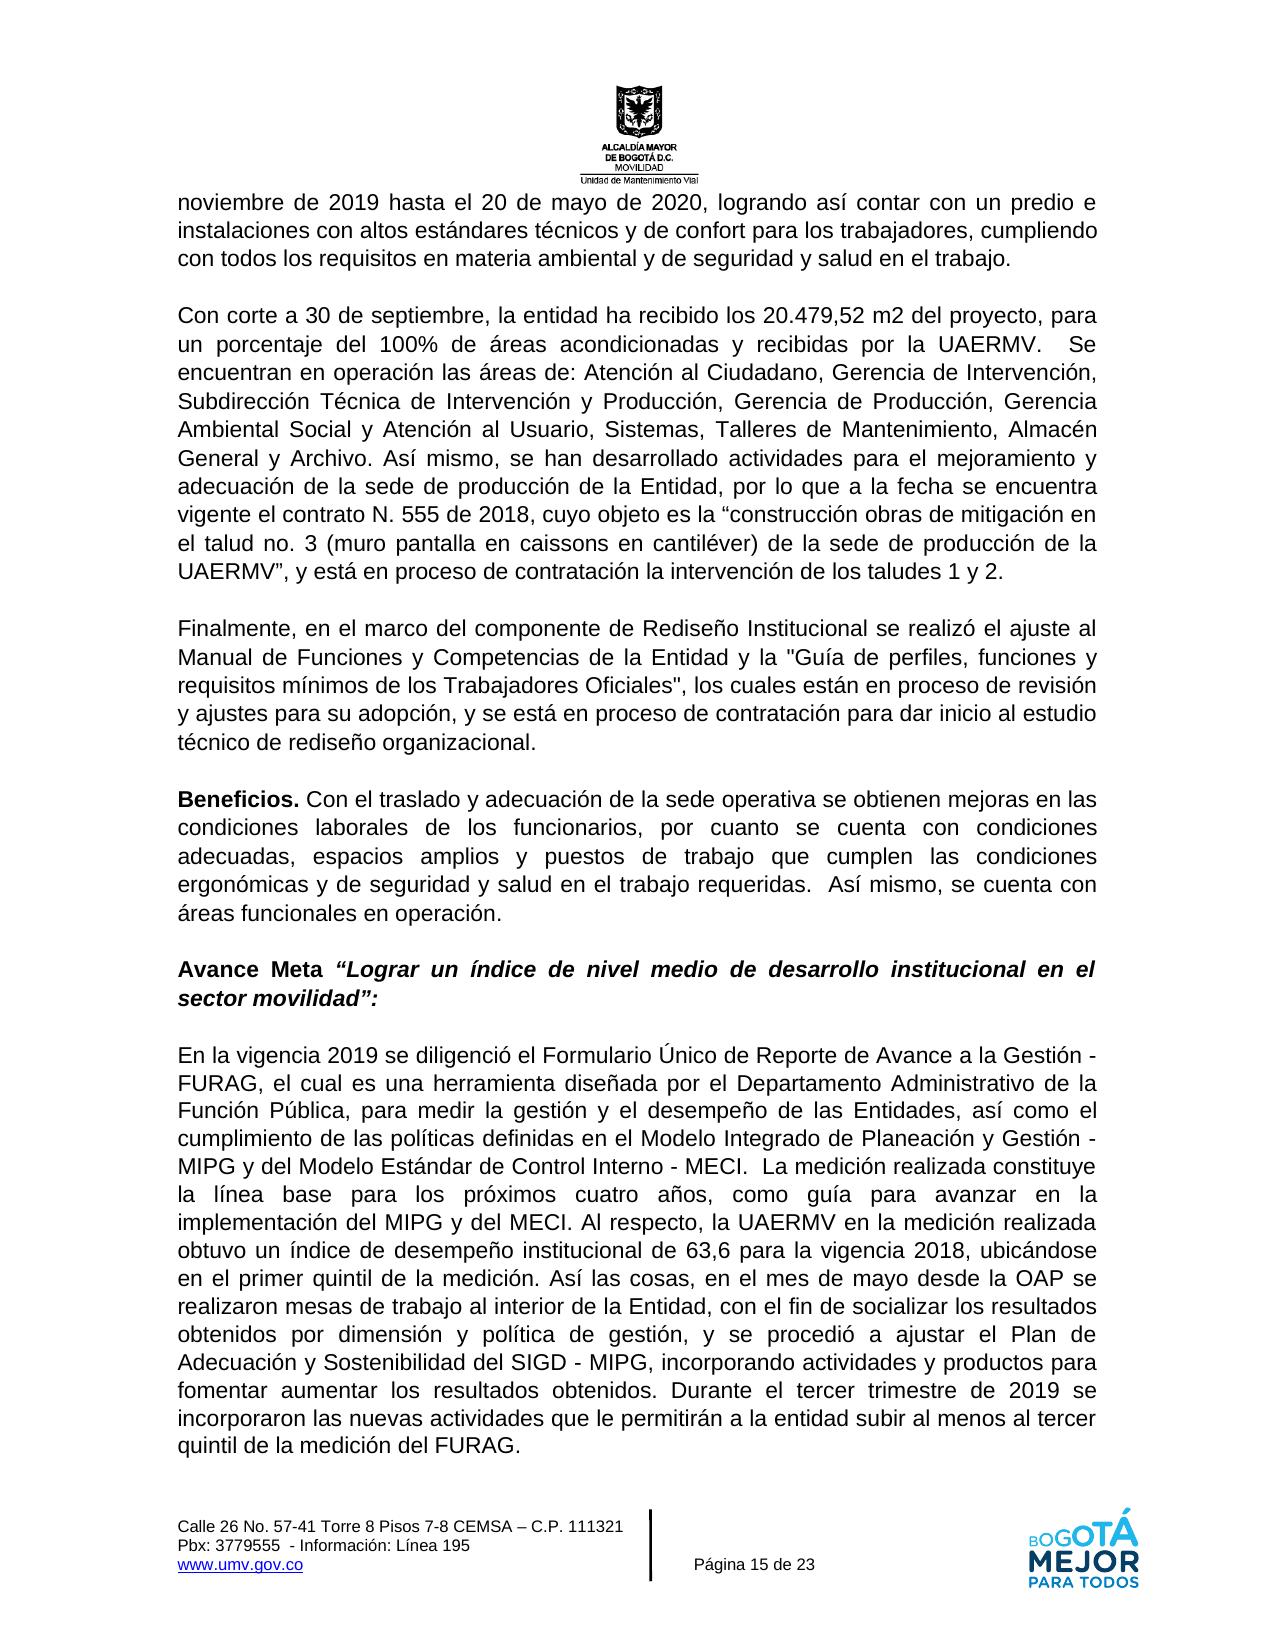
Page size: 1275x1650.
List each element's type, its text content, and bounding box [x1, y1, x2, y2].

picture [1023, 1493, 1158, 1599]
text Beneficios. Con el traslado y adecuación de la sede operativa se obtienen mejoras en las condiciones laborales de los funcionarios, por cuanto se cuenta con condiciones adecuadas, espacios amplios y puestos de trabajo que cumplen las condiciones ergonómicas y de seguridad y salud en el trabajo requeridas. Así mismo, se cuenta con áreas funcionales en operación. [177, 786, 1098, 926]
picture [573, 73, 702, 189]
text Finalmente, en el marco del componente de Rediseño Institucional se realizó el ajuste al Manual de Funciones y Competencias de la Entidad y la "Guía de perfiles, funciones y requisitos mínimos de los Trabajadores Oficiales", los cuales están en proceso de revisión y ajustes para su adopción, y se está en proceso de contratación para dar inicio al estudio técnico de rediseño organizacional. [177, 615, 1098, 755]
text Avance Meta “Lograr un índice de nivel medio de desarrollo institucional en el sector movilidad”: [177, 956, 1098, 1011]
text Con corte a 30 de septiembre, la entidad ha recibido los 20.479,52 m2 del proyecto, para un porcentaje del 100% de áreas acondicionadas y recibidas por la UAERMV. Se encuentran en operación las áreas de: Atención al Ciudadano, Gerencia de Intervención, Subdirección Técnica de Intervención y Producción, Gerencia de Producción, Gerencia Ambiental Social y Atención al Usuario, Sistemas, Talleres de Mantenimiento, Almacén General y Archivo. Así mismo, se han desarrollado actividades para el mejoramiento y adecuación de la sede de producción de la Entidad, por lo que a la fecha se encuentra vigente el contrato N. 555 de 2018, cuyo objeto es la “construcción obras de mitigación en el talud no. 3 (muro pantalla en caissons en cantiléver) de la sede de producción de la UAERMV”, y está en proceso de contratación la intervención de los taludes 1 y 2. [177, 302, 1098, 584]
text En la vigencia 2019 se diligenció el Formulario Único de Reporte de Avance a la Gestión - FURAG, el cual es una herramienta diseñada por el Departamento Administrativo de la Función Pública, para medir la gestión y el desempeño de las Entidades, así como el cumplimiento de las políticas definidas en el Modelo Integrado de Planeación y Gestión -MIPG y del Modelo Estándar de Control Interno - MECI. La medición realizada constituye la línea base para los próximos cuatro años, como guía para avanzar en la implementación del MIPG y del MECI. Al respecto, la UAERMV en la medición realizada obtuvo un índice de desempeño institucional de 63,6 para la vigencia 2018, ubicándose en el primer quintil de la medición. Así las cosas, en el mes de mayo desde la OAP se realizaron mesas de trabajo al interior de la Entidad, con el fin de socializar los resultados obtenidos por dimensión y política de gestión, y se procedió a ajustar el Plan de Adecuación y Sostenibilidad del SIGD - MIPG, incorporando actividades y productos para fomentar aumentar los resultados obtenidos. Durante el tercer trimestre de 2019 se incorporaron las nuevas actividades que le permitirán a la entidad subir al menos al tercer quintil de la medición del FURAG. [177, 1042, 1098, 1459]
